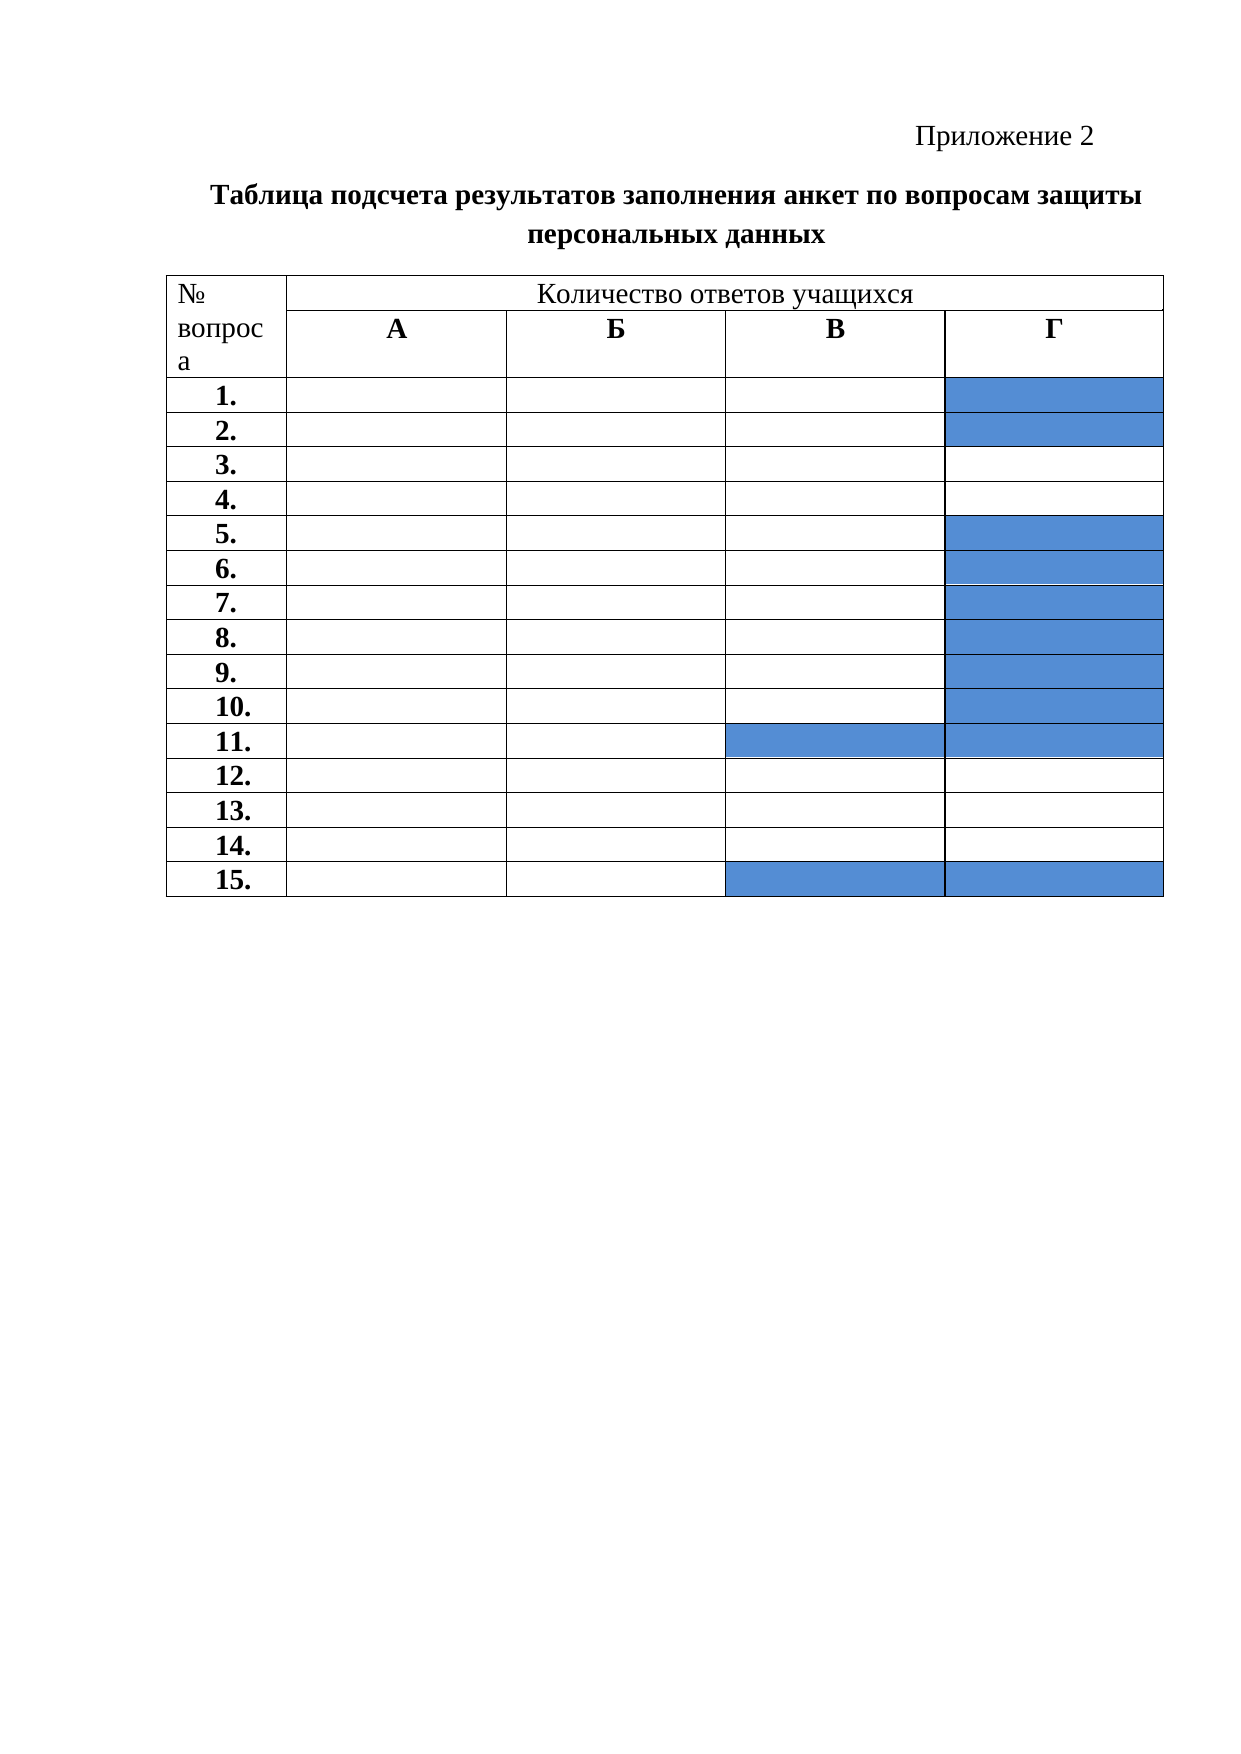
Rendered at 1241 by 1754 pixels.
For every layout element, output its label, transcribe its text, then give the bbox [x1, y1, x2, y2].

table_cell [287, 378, 506, 412]
table_cell [167, 759, 286, 792]
table_cell [507, 447, 725, 481]
table_cell [167, 655, 286, 688]
table_cell [507, 620, 725, 654]
table_cell [946, 759, 1163, 792]
table_cell [946, 655, 1163, 688]
table_header Количество ответов учащихся [287, 276, 1163, 310]
table_cell [167, 724, 286, 757]
table_header № вопроса [167, 276, 286, 377]
table_cell [507, 516, 725, 550]
table_cell [946, 551, 1163, 584]
table_cell [946, 689, 1163, 723]
table_cell [726, 551, 944, 584]
table_cell [726, 378, 944, 412]
table_cell [946, 378, 1163, 412]
table_cell [726, 828, 944, 861]
table_cell [507, 482, 725, 515]
table_cell [167, 413, 286, 446]
table_cell [726, 724, 944, 757]
table_cell [287, 413, 506, 446]
table_cell [726, 447, 944, 481]
table_cell [507, 862, 725, 896]
table_cell [946, 793, 1163, 827]
table_cell [287, 689, 506, 723]
table_cell [287, 551, 506, 584]
table_cell [287, 586, 506, 619]
table_cell [167, 793, 286, 827]
table_cell [287, 482, 506, 515]
table_cell [946, 828, 1163, 861]
table_cell [167, 828, 286, 861]
table_cell [287, 516, 506, 550]
table_cell [507, 793, 725, 827]
table_cell [507, 413, 725, 446]
table_cell [507, 759, 725, 792]
table_cell [726, 482, 944, 515]
table_cell Г [946, 311, 1163, 377]
table_cell [287, 828, 506, 861]
table_cell [946, 482, 1163, 515]
table_cell [726, 655, 944, 688]
table_cell [946, 620, 1163, 654]
table_cell [726, 862, 944, 896]
text Таблица подсчета результатов заполнения анкет по вопросам защиты персональных данных [177, 177, 1175, 249]
table_cell [167, 551, 286, 584]
table_cell [287, 655, 506, 688]
table_cell [726, 689, 944, 723]
table_cell [946, 724, 1163, 757]
table_cell [726, 793, 944, 827]
table_cell А [287, 311, 506, 377]
table_cell [726, 586, 944, 619]
table_cell [167, 516, 286, 550]
table_cell [287, 759, 506, 792]
table_cell Б [507, 311, 725, 377]
table_cell [507, 551, 725, 584]
table_cell [287, 447, 506, 481]
table_cell [726, 620, 944, 654]
table_cell [726, 413, 944, 446]
table_cell [507, 378, 725, 412]
table_cell [946, 413, 1163, 446]
table_cell [507, 828, 725, 861]
table_cell [287, 793, 506, 827]
table_cell [167, 689, 286, 723]
table_cell [507, 586, 725, 619]
table_cell [726, 516, 944, 550]
table_cell В [726, 311, 944, 377]
table_cell [167, 378, 286, 412]
table_cell [167, 447, 286, 481]
table_cell [507, 689, 725, 723]
table_cell [946, 586, 1163, 619]
table_cell [287, 620, 506, 654]
table_cell [287, 724, 506, 757]
table_cell [726, 759, 944, 792]
table_cell [507, 655, 725, 688]
table_cell [946, 862, 1163, 896]
table_cell [167, 482, 286, 515]
table_cell [287, 862, 506, 896]
table_cell [167, 586, 286, 619]
table_cell [167, 862, 286, 896]
table_cell [167, 620, 286, 654]
table_cell [507, 724, 725, 757]
text Приложение 2 [177, 118, 1175, 152]
table_cell [946, 447, 1163, 481]
table_cell [946, 516, 1163, 550]
